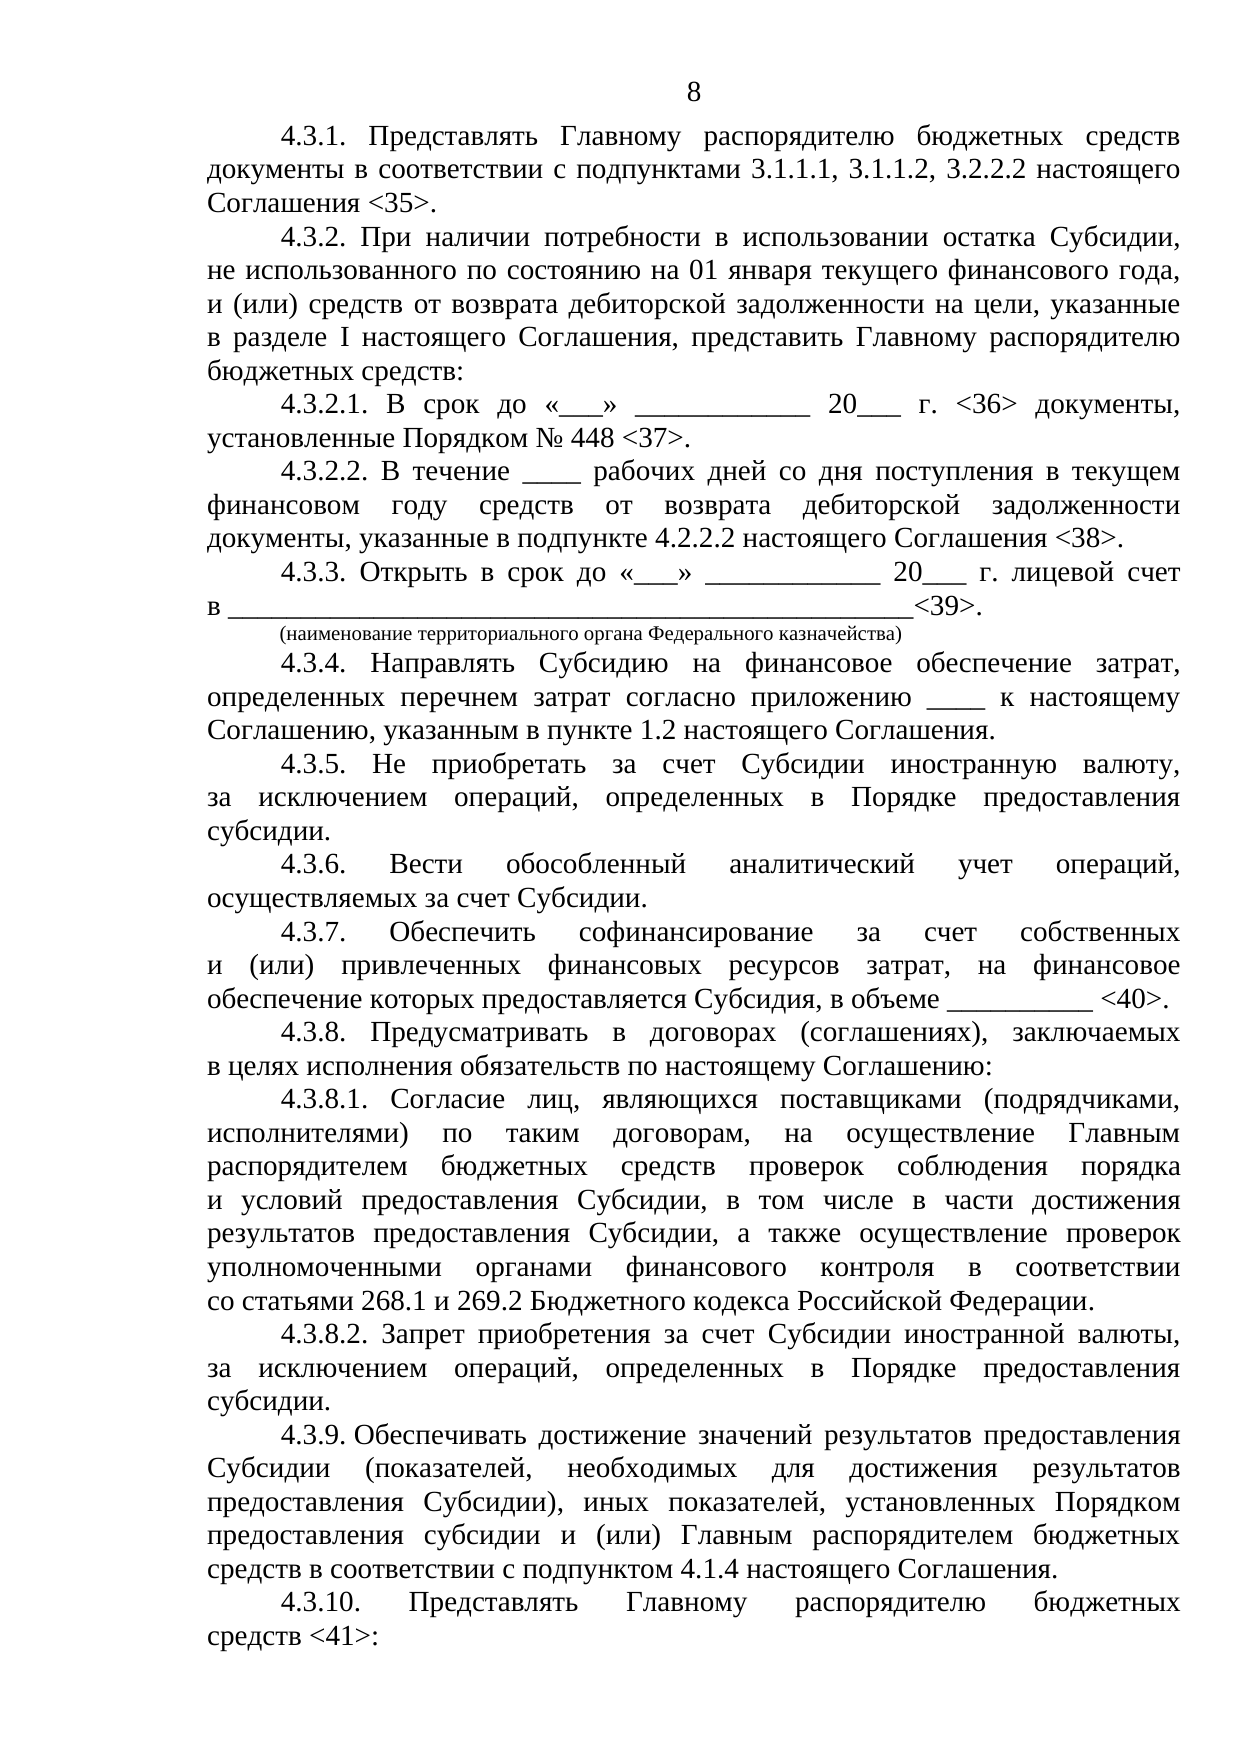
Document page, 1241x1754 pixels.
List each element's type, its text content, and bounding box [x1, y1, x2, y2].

text 4.3.2. При наличии потребности в использовании остатка Субсидии, не использованного по состоянию на 01 января текущего финансового года, и (или) средств от возврата дебиторской задолженности на цели, указанные в разделе I настоящего Соглашения, представить Главному распорядителю бюджетных средств: [207, 219, 1181, 386]
text 4.3.2.2. В течение ____ рабочих дней со дня поступления в текущем финансовом году средств от возврата дебиторской задолженности документы, указанные в подпункте 4.2.2.2 настоящего Соглашения <38>. [207, 453, 1181, 554]
text 4.3.9. Обеспечивать достижение значений результатов предоставления Субсидии (показателей, необходимых для достижения результатов предоставления Субсидии), иных показателей, установленных Порядком предоставления субсидии и (или) Главным распорядителем бюджетных средств в соответствии с подпунктом 4.1.4 настоящего Соглашения. [207, 1417, 1181, 1584]
text 4.3.8. Предусматривать в договорах (соглашениях), заключаемых в целях исполнения обязательств по настоящему Соглашению: [207, 1014, 1181, 1081]
text 4.3.4. Направлять Субсидию на финансовое обеспечение затрат, определенных перечнем затрат согласно приложению ____ к настоящему Соглашению, указанным в пункте 1.2 настоящего Соглашения. [207, 645, 1181, 746]
text 4.3.5. Не приобретать за счет Субсидии иностранную валюту, за исключением операций, определенных в Порядке предоставления субсидии. [207, 746, 1181, 847]
text 4.3.3. Открыть в срок до «___» ____________ 20___ г. лицевой счет в _______________________________________________<39>. [207, 554, 1181, 621]
text 4.3.2.1. В срок до «___» ____________ 20___ г. <36> документы, установленные Порядком № 448 <37>. [207, 386, 1181, 453]
text (наименование территориального органа Федерального казначейства) [207, 621, 975, 645]
text 4.3.6. Вести обособленный аналитический учет операций, осуществляемых за счет Субсидии. [207, 847, 1181, 914]
text 4.3.10. Представлять Главному распорядителю бюджетных средств <41>: [207, 1584, 1181, 1652]
text 4.3.8.1. Согласие лиц, являющихся поставщиками (подрядчиками, исполнителями) по таким договорам, на осуществление Главным распорядителем бюджетных средств проверок соблюдения порядка и условий предоставления Субсидии, в том числе в части достижения результатов предоставления Субсидии, а также осуществление проверок уполномоченными органами финансового контроля в соответствии со статьями 268.1 и 269.2 Бюджетного кодекса Российской Федерации. [207, 1081, 1181, 1316]
text 4.3.1. Представлять Главному распорядителю бюджетных средств документы в соответствии с подпунктами 3.1.1.1, 3.1.1.2, 3.2.2.2 настоящего Соглашения <35>. [207, 118, 1181, 219]
text 4.3.8.2. Запрет приобретения за счет Субсидии иностранной валюты, за исключением операций, определенных в Порядке предоставления субсидии. [207, 1316, 1181, 1417]
text 4.3.7. Обеспечить софинансирование за счет собственных и (или) привлеченных финансовых ресурсов затрат, на финансовое обеспечение которых предоставляется Субсидия, в объеме __________ <40>. [207, 914, 1181, 1014]
